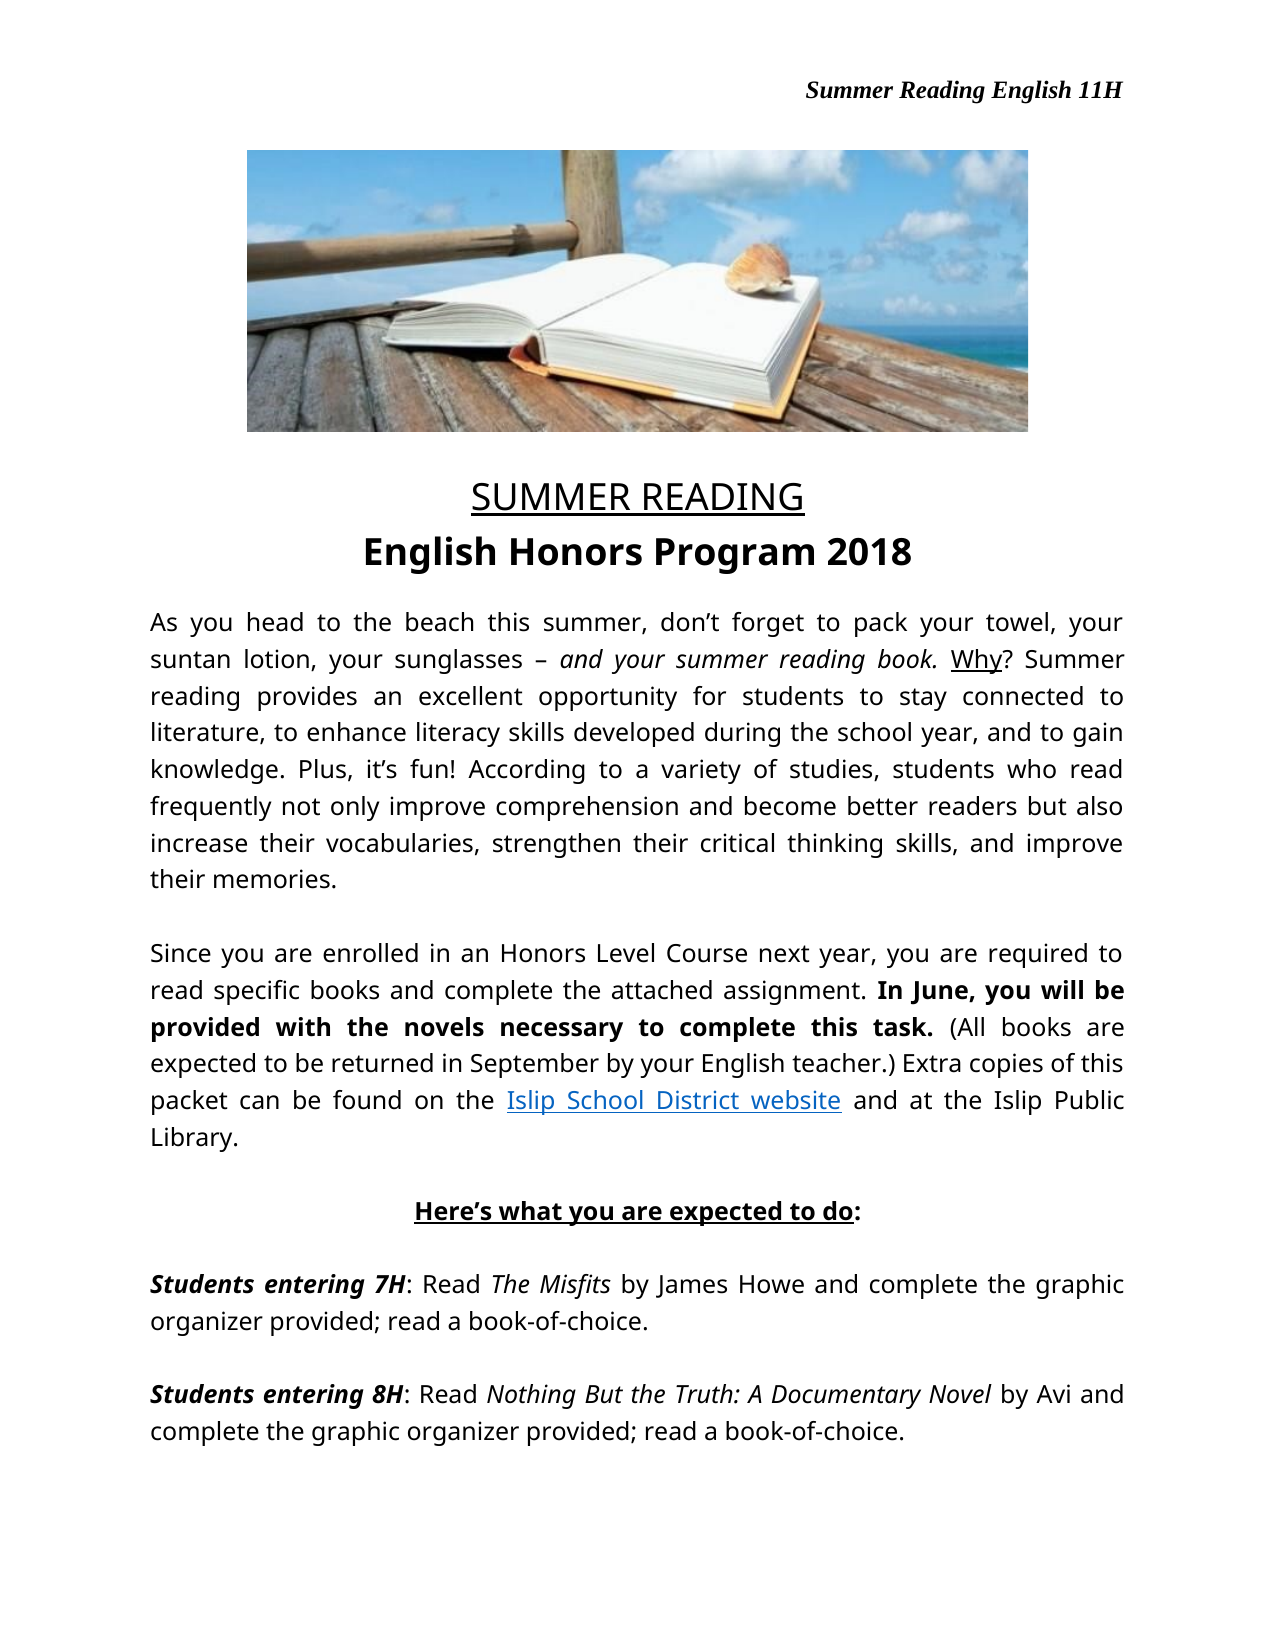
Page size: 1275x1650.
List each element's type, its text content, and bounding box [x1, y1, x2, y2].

text Here’s what you are expected to do: [150, 1193, 1125, 1227]
text English Honors Program 2018 [150, 525, 1125, 576]
text SUMMER READING [150, 470, 1125, 521]
text Since you are enrolled in an Honors Level Course next year, you are required to read specific books and complete the attached assignment. In June, you will be provided with the novels necessary to complete this task. (All books are expected to be returned in September by your English teacher.) Extra copies of this packet can be found on the Islip School District website and at the Islip Public Library. [150, 936, 1125, 1154]
picture [247, 150, 1029, 432]
text As you head to the beach this summer, don’t forget to pack your towel, your suntan lotion, your sunglasses – and your summer reading book. Why? Summer reading provides an excellent opportunity for students to stay connected to literature, to enhance literacy skills developed during the school year, and to gain knowledge. Plus, it’s fun! According to a variety of studies, students who read frequently not only improve comprehension and become better readers but also increase their vocabularies, strengthen their critical thinking skills, and improve their memories. [150, 605, 1125, 896]
text Students entering 7H: Read The Misfits by James Howe and complete the graphic organizer provided; read a book-of-choice. [150, 1267, 1125, 1337]
text Students entering 8H: Read Nothing But the Truth: A Documentary Novel by Avi and complete the graphic organizer provided; read a book-of-choice. [150, 1377, 1125, 1448]
